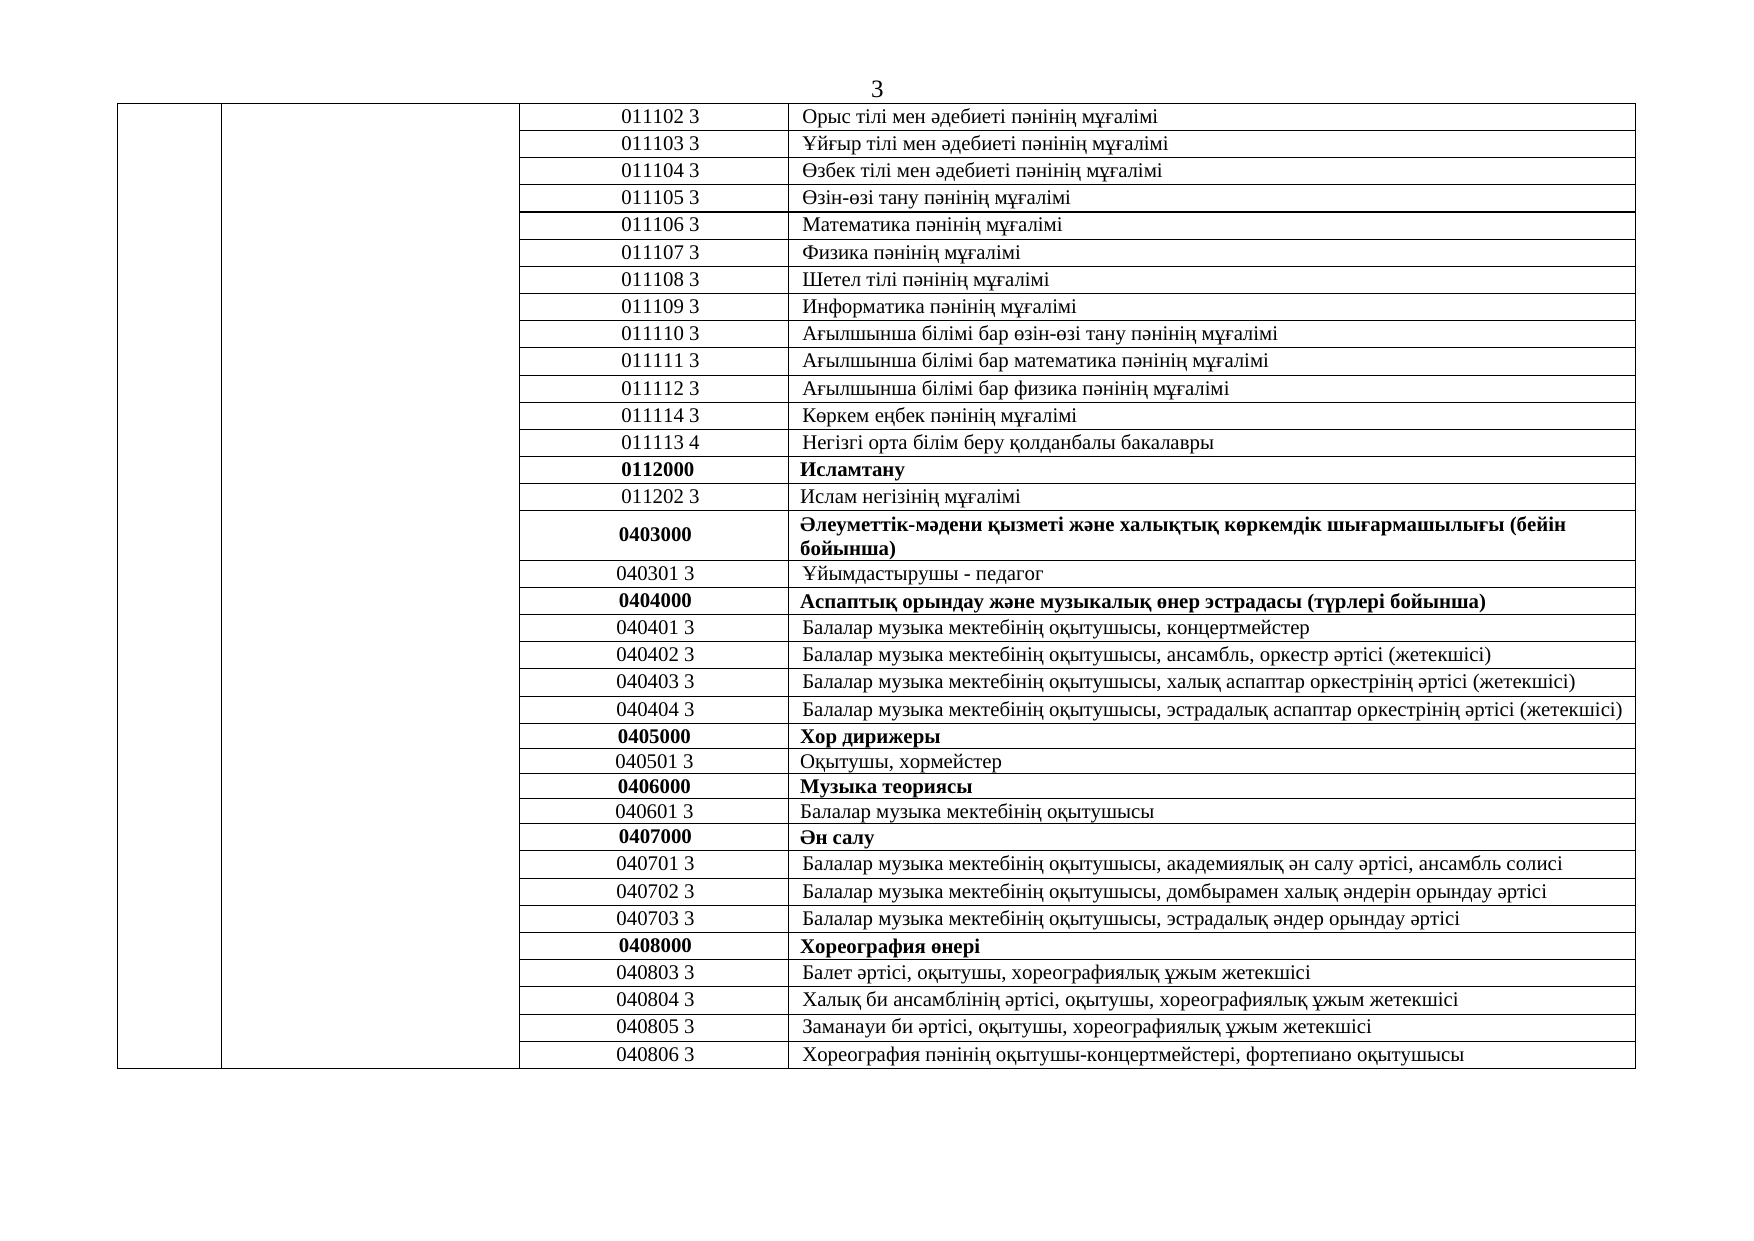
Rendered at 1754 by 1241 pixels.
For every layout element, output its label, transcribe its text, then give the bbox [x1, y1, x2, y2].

table_cell Ислам негізінің мұғалімі [789, 484, 1635, 510]
table_cell Физика пәнінің мұғалімі [789, 240, 1635, 266]
table_cell Өзін-өзі тану пәнінің мұғалімі [789, 185, 1635, 211]
table_cell 040803 3 [520, 960, 788, 986]
table_cell Халық би ансамблінің әртісі, оқытушы, хореографиялық ұжым жетекшісі [789, 987, 1635, 1013]
table_cell 011104 3 [520, 158, 788, 184]
table_cell 0407000 [520, 824, 788, 850]
table_cell Заманауи би әртісі, оқытушы, хореографиялық ұжым жетекшісі [789, 1015, 1635, 1041]
table_cell 011106 3 [520, 213, 788, 238]
table_cell Ұйғыр тілі мен әдебиеті пәнінің мұғалімі [789, 131, 1635, 157]
table_cell Өзбек тілі мен әдебиеті пәнінің мұғалімі [789, 158, 1635, 184]
table_cell 040702 3 [520, 879, 788, 905]
table_cell 011105 3 [520, 185, 788, 211]
table_cell Балалар музыка мектебінің оқытушысы, халық аспаптар оркестрінің әртісі (жетекшісі) [789, 669, 1635, 696]
table_cell 011103 3 [520, 131, 788, 157]
table_cell 011202 3 [520, 484, 788, 510]
table_cell 040501 3 [520, 749, 788, 773]
table_cell Музыка теориясы [789, 774, 1635, 798]
table_cell 0404000 [520, 588, 788, 614]
table_cell 011114 3 [520, 403, 788, 429]
table_cell 011102 3 [520, 104, 788, 130]
table_cell Хореография өнері [789, 933, 1635, 959]
table_cell Исламтану [789, 457, 1635, 483]
table_cell Ағылшынша білімі бар өзін-өзі тану пәнінің мұғалімі [789, 321, 1635, 347]
table_cell 040806 3 [520, 1042, 788, 1068]
table_cell Шетел тілі пәнінің мұғалімі [789, 267, 1635, 293]
table_cell 011112 3 [520, 376, 788, 402]
table_cell Хор дирижеры [789, 724, 1635, 748]
table_cell Аспаптық орындау және музыкалық өнер эстрадасы (түрлері бойынша) [789, 588, 1635, 614]
table_cell Балет әртісі, оқытушы, хореографиялық ұжым жетекшісі [789, 960, 1635, 986]
table_cell 040703 3 [520, 906, 788, 932]
table_cell Ұйымдастырушы - педагог [789, 561, 1635, 587]
table_cell Информатика пәнінің мұғалімі [789, 294, 1635, 320]
table_cell 0408000 [520, 933, 788, 959]
table_cell Негізгі орта білім беру қолданбалы бакалавры [789, 430, 1635, 456]
table_cell 011109 3 [520, 294, 788, 320]
table_cell 040403 3 [520, 669, 788, 696]
table_cell Балалар музыка мектебінің оқытушысы, концертмейстер [789, 615, 1635, 641]
table_cell 0112000 [520, 457, 788, 483]
table_cell Математика пәнінің мұғалімі [789, 213, 1635, 238]
table_cell Ағылшынша білімі бар физика пәнінің мұғалімі [789, 376, 1635, 402]
table_cell Хореография пәнінің оқытушы-концертмейстері, фортепиано оқытушысы [789, 1042, 1635, 1068]
table_cell 011113 4 [520, 430, 788, 456]
table_cell 040401 3 [520, 615, 788, 641]
table_cell 011107 3 [520, 240, 788, 266]
table_cell 040601 3 [520, 799, 788, 823]
table_cell 0405000 [520, 724, 788, 748]
table_cell 040804 3 [520, 987, 788, 1013]
table_cell Балалар музыка мектебінің оқытушысы, академиялық ән салу әртісі, ансамбль солисі [789, 851, 1635, 877]
table_cell Ән салу [789, 824, 1635, 850]
table_cell Балалар музыка мектебінің оқытушысы, домбырамен халық әндерін орындау әртісі [789, 879, 1635, 905]
table_cell Оқытушы, хормейстер [789, 749, 1635, 773]
table_cell 0406000 [520, 774, 788, 798]
table_cell 011110 3 [520, 321, 788, 347]
table_cell 040402 3 [520, 642, 788, 668]
table_cell 040404 3 [520, 697, 788, 723]
table_cell Балалар музыка мектебінің оқытушысы [789, 799, 1635, 823]
table_cell Ағылшынша білімі бар математика пәнінің мұғалімі [789, 348, 1635, 374]
table_cell 011111 3 [520, 348, 788, 374]
table_cell Балалар музыка мектебінің оқытушысы, эстрадалық әндер орындау әртісі [789, 906, 1635, 932]
table_cell Балалар музыка мектебінің оқытушысы, ансамбль, оркестр әртісі (жетекшісі) [789, 642, 1635, 668]
table_cell 040701 3 [520, 851, 788, 877]
table_cell 040301 3 [520, 561, 788, 587]
table_cell 011108 3 [520, 267, 788, 293]
table_cell Орыс тілі мен әдебиеті пәнінің мұғалімі [789, 104, 1635, 130]
table_cell 040805 3 [520, 1015, 788, 1041]
table_cell Балалар музыка мектебінің оқытушысы, эстрадалық аспаптар оркестрінің әртісі (жетекшісі) [789, 697, 1635, 723]
table_cell Көркем еңбек пәнінің мұғалімі [789, 403, 1635, 429]
table_cell Әлеуметтік-мәдени қызметі және халықтық көркемдік шығармашылығы (бейін бойынша) [789, 511, 1635, 559]
table_cell 0403000 [520, 511, 788, 559]
